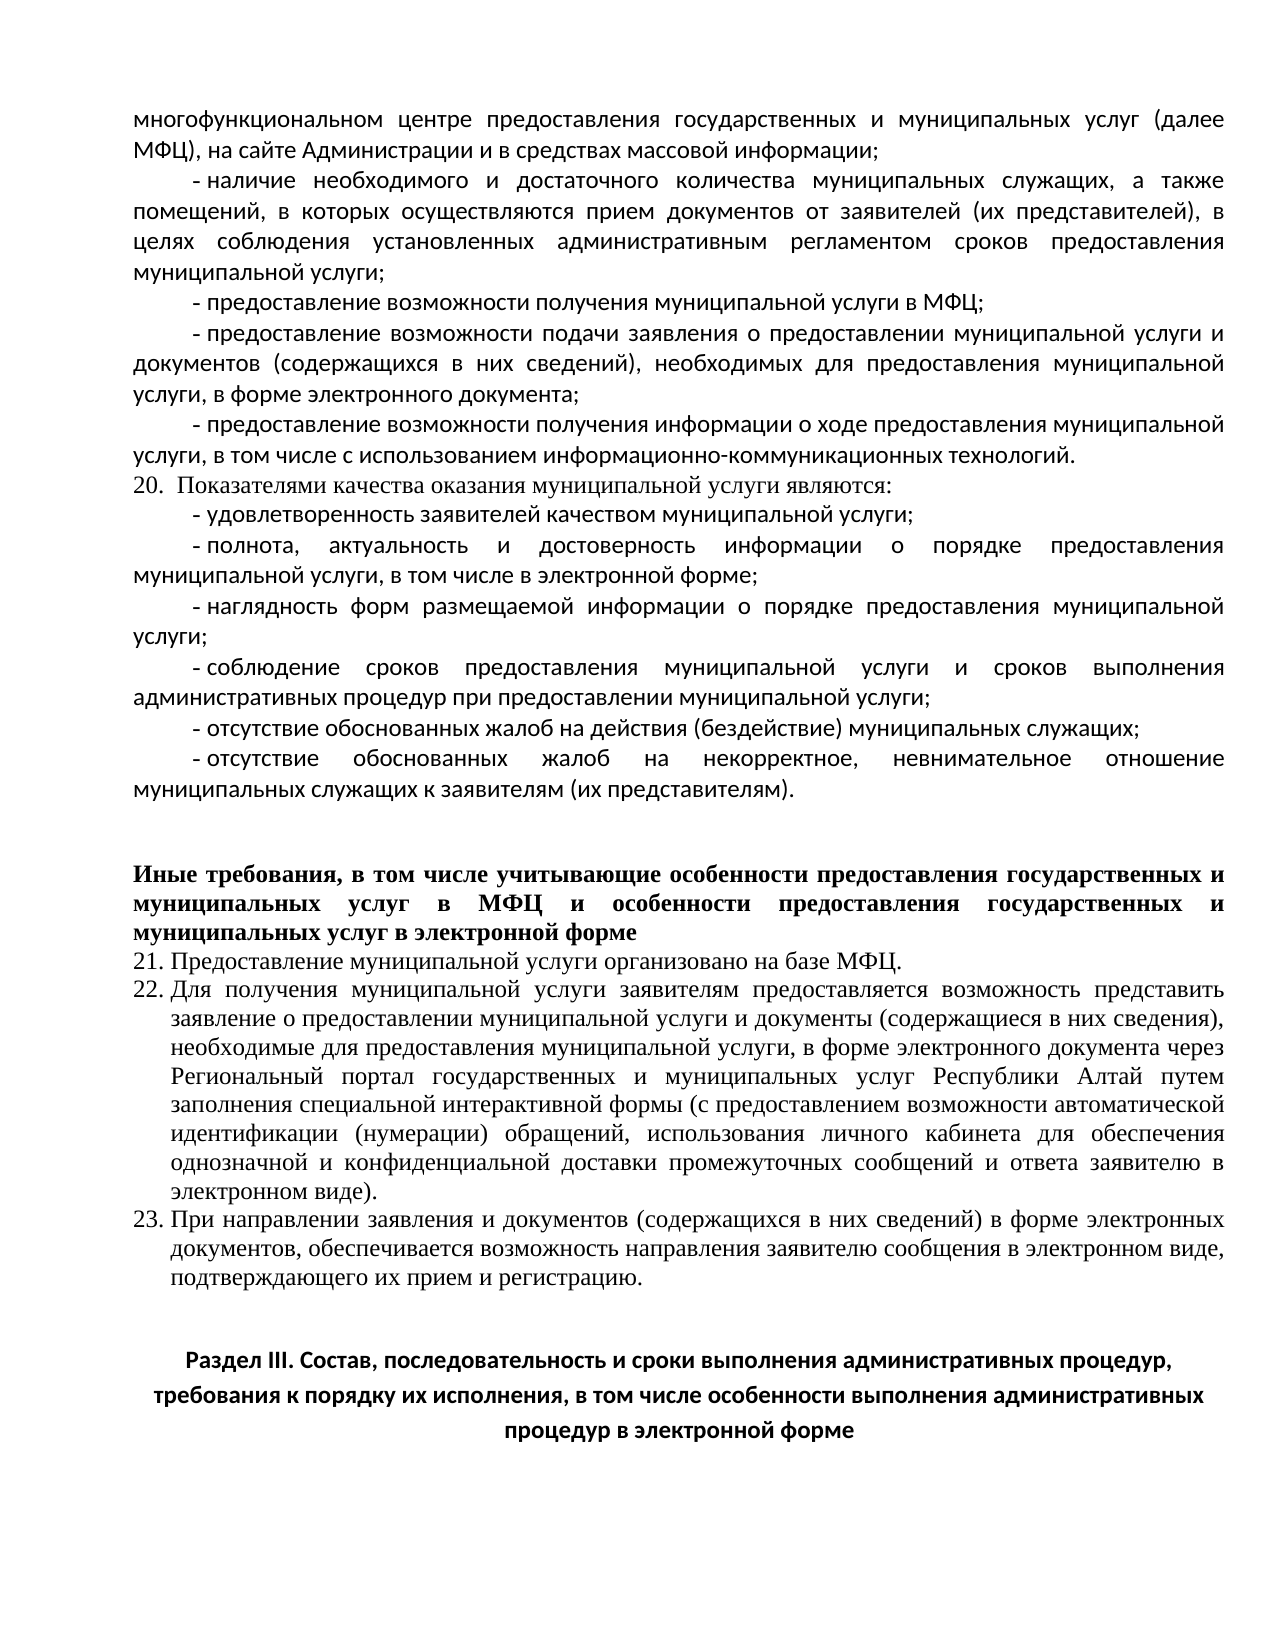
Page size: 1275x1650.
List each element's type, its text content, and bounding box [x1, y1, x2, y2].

title Показателями качества оказания муниципальной услуги являются: [133, 470, 1226, 498]
list наглядность форм размещаемой информации о порядке предоставления муниципальной услуги; [133, 590, 1226, 651]
title Для получения муниципальной услуги заявителям предоставляется возможность представить заявление о предоставлении муниципальной услуги и документы (содержащиеся в них сведения), необходимые для предоставления муниципальной услуги, в форме электронного документа через Региональный портал государственных и муниципальных услуг Республики Алтай путем заполнения специальной интерактивной формы (с предоставлением возможности автоматической идентификации (нумерации) обращений, использования личного кабинета для обеспечения однозначной и конфиденциальной доставки промежуточных сообщений и ответа заявителю в электронном виде). [133, 974, 1226, 1204]
title Предоставление муниципальной услуги организовано на базе МФЦ. [133, 946, 1226, 974]
list предоставление возможности получения информации о ходе предоставления муниципальной услуги, в том числе с использованием информационно-коммуникационных технологий. [133, 409, 1226, 470]
list наличие необходимого и достаточного количества муниципальных служащих, а также помещений, в которых осуществляются прием документов от заявителей (их представителей), в целях соблюдения установленных административным регламентом сроков предоставления муниципальной услуги; [133, 164, 1226, 287]
list предоставление возможности получения муниципальной услуги в МФЦ; [133, 287, 1226, 317]
list соблюдение сроков предоставления муниципальной услуги и сроков выполнения административных процедур при предоставлении муниципальной услуги; [133, 651, 1226, 712]
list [133, 103, 1226, 164]
title При направлении заявления и документов (содержащихся в них сведений) в форме электронных документов, обеспечивается возможность направления заявителю сообщения в электронном виде, подтверждающего их прием и регистрацию. [133, 1204, 1226, 1291]
list отсутствие обоснованных жалоб на действия (бездействие) муниципальных служащих; [133, 712, 1226, 743]
title Иные требования, в том числе учитывающие особенности предоставления государственных и муниципальных услуг в МФЦ и особенности предоставления государственных и муниципальных услуг в электронной форме [133, 859, 1226, 946]
list предоставление возможности подачи заявления о предоставлении муниципальной услуги и документов (содержащихся в них сведений), необходимых для предоставления муниципальной услуги, в форме электронного документа; [133, 317, 1226, 409]
text Раздел III. Состав, последовательность и сроки выполнения административных процедур, требования к порядку их исполнения, в том числе особенности выполнения административных процедур в электронной форме [133, 1344, 1226, 1445]
list полнота, актуальность и достоверность информации о порядке предоставления муниципальной услуги, в том числе в электронной форме; [133, 529, 1226, 590]
list удовлетворенность заявителей качеством муниципальной услуги; [133, 498, 1226, 529]
list отсутствие обоснованных жалоб на некорректное, невнимательное отношение муниципальных служащих к заявителям (их представителям). [133, 743, 1226, 804]
